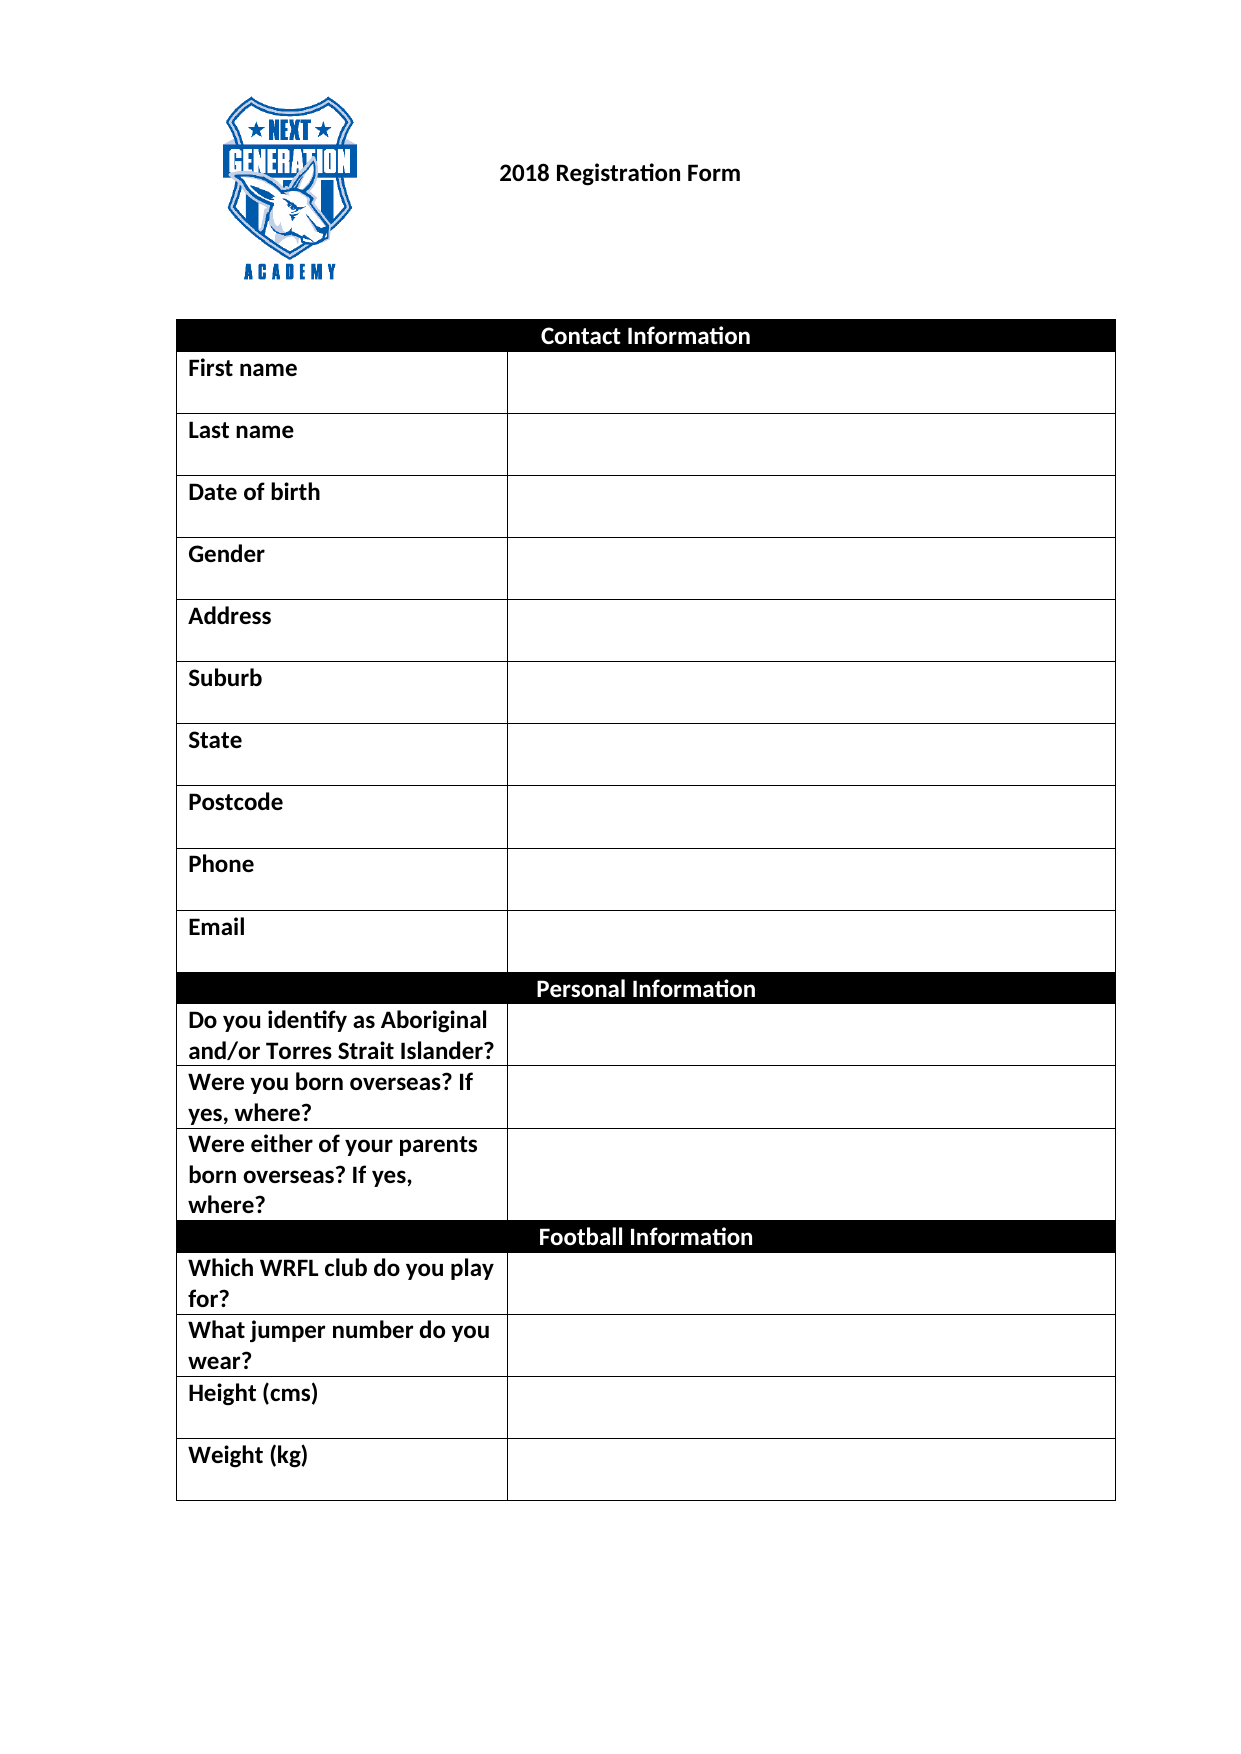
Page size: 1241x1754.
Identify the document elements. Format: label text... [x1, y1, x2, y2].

table_cell Last name [177, 414, 507, 475]
table_cell [508, 538, 1115, 599]
table_cell [508, 600, 1115, 661]
table_cell Do you identify as Aboriginal and/or Torres Strait Islander? [177, 1004, 507, 1065]
table_cell State [177, 724, 507, 785]
table_cell [508, 476, 1115, 537]
table_cell [508, 849, 1115, 909]
table_cell [508, 662, 1115, 723]
table_cell First name [177, 352, 507, 413]
table_cell Postcode [177, 786, 507, 847]
picture [176, 75, 403, 301]
table_cell [508, 1439, 1115, 1500]
table_cell Weight (kg) [177, 1439, 507, 1500]
table_cell Were either of your parents born overseas? If yes, where? [177, 1129, 507, 1220]
table_cell [508, 414, 1115, 475]
table_cell [508, 1129, 1115, 1220]
table_cell Date of birth [177, 476, 507, 537]
table_cell Football Information [177, 1221, 1115, 1252]
table_cell Suburb [177, 662, 507, 723]
table_cell Height (cms) [177, 1377, 507, 1438]
table_cell [508, 911, 1115, 972]
table_cell Address [177, 600, 507, 661]
table_cell [508, 1377, 1115, 1438]
table_cell [508, 1315, 1115, 1376]
table_cell Email [177, 911, 507, 972]
table_cell Phone [177, 849, 507, 909]
table_cell Which WRFL club do you play for? [177, 1253, 507, 1314]
table_cell Were you born overseas? If yes, where? [177, 1066, 507, 1127]
table_cell [508, 724, 1115, 785]
table_cell [508, 1004, 1115, 1065]
table_cell [508, 1066, 1115, 1127]
table_cell [508, 1253, 1115, 1314]
table_cell Personal Information [177, 973, 1115, 1003]
table_cell [508, 352, 1115, 413]
table_cell What jumper number do you wear? [177, 1315, 507, 1376]
table_cell [508, 786, 1115, 847]
table_cell Gender [177, 538, 507, 599]
table_header Contact Information [177, 320, 1115, 351]
